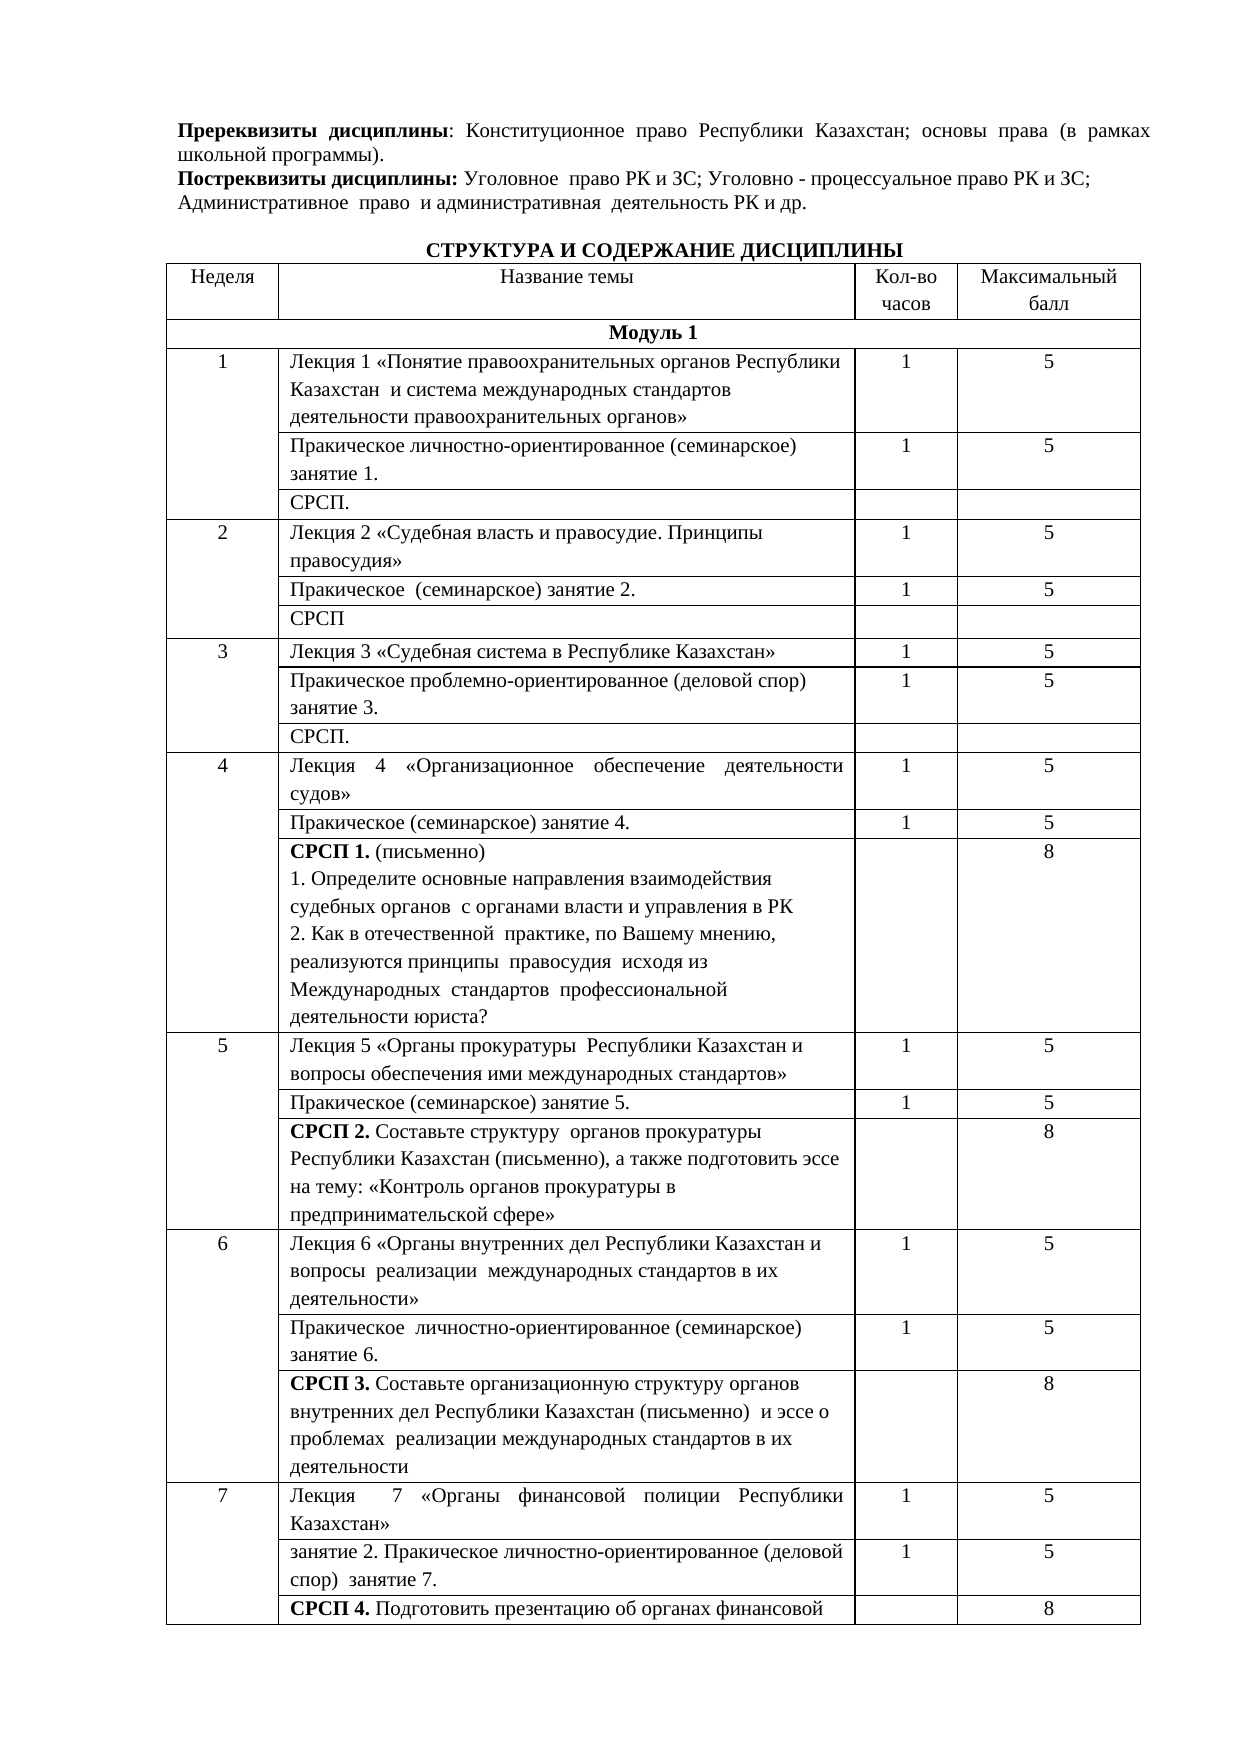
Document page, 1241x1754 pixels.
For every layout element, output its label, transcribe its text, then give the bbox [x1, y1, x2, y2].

table_cell Модуль 1 [167, 320, 1140, 348]
table_cell Пракическое личностно-ориентированное (семинарское) занятие 6. [279, 1315, 854, 1370]
table_cell 5 [958, 639, 1140, 666]
table_cell 1 [856, 1033, 957, 1089]
table_cell [958, 606, 1140, 637]
table_header Название темы [279, 264, 854, 319]
table_cell 2 [167, 520, 278, 637]
text Пререквизиты дисциплины: Конституционное право Республики Казахстан; основы права (в рамках школьной программы). [177, 118, 1152, 166]
table_cell [958, 724, 1140, 752]
table_cell 1 [167, 349, 278, 519]
table_cell 5 [958, 1090, 1140, 1118]
table_cell 8 [958, 839, 1140, 1032]
table_cell 5 [958, 1315, 1140, 1370]
table_cell СРСП 1. (письменно) 1. Определите основные направления взаимодействия судебных органов с органами власти и управления в РК 2. Как в отечественной практике, по Вашему мнению, реализуются принципы правосудия исходя из Международных стандартов профессиональной деятельности юриста? [279, 839, 854, 1032]
table_cell 5 [958, 520, 1140, 576]
table_cell 5 [958, 1033, 1140, 1089]
table_cell 5 [958, 1483, 1140, 1538]
table_cell 1 [856, 349, 957, 432]
table_cell 1 [856, 577, 957, 604]
table_cell СРСП [279, 606, 854, 637]
table_cell [856, 606, 957, 637]
table_cell 8 [958, 1119, 1140, 1229]
table_cell Пракическое (семинарское) занятие 2. [279, 577, 854, 604]
table_cell [856, 724, 957, 752]
table_cell Лекция 7 «Органы финансовой полиции Республики Казахстан» [279, 1483, 854, 1538]
table_cell 4 [167, 753, 278, 1032]
table_cell 8 [958, 1596, 1140, 1624]
table_cell СРСП 2. Составьте структуру органов прокуратуры Республики Казахстан (письменно), а также подготовить эссе на тему: «Контроль органов прокуратуры в предпринимательской сфере» [279, 1119, 854, 1229]
table_cell 5 [958, 668, 1140, 723]
table_cell Лекция 6 «Органы внутренних дел Республики Казахстан и вопросы реализации международных стандартов в их деятельности» [279, 1230, 854, 1313]
table_cell Лекция 5 «Органы прокуратуры Республики Казахстан и вопросы обеспечения ими международных стандартов» [279, 1033, 854, 1089]
table_cell [856, 1371, 957, 1482]
table_cell 6 [167, 1230, 278, 1482]
text СТРУКТУРА И СОДЕРЖАНИЕ ДИСЦИПЛИНЫ [177, 238, 1152, 262]
table_cell Пракическое (семинарское) занятие 5. [279, 1090, 854, 1118]
table_cell 3 [167, 639, 278, 752]
table_cell 1 [856, 810, 957, 837]
table_cell [958, 490, 1140, 519]
table_cell Лекция 4 «Организационное обеспечение деятельности судов» [279, 753, 854, 808]
table_cell 5 [167, 1033, 278, 1229]
table_cell Лекция 2 «Судебная власть и правосудие. Принципы правосудия» [279, 520, 854, 576]
table_cell 1 [856, 753, 957, 808]
table_cell 5 [958, 753, 1140, 808]
table_header Кол-во часов [856, 264, 957, 319]
table_cell 5 [958, 577, 1140, 604]
table_cell 1 [856, 1483, 957, 1538]
table_header Неделя [167, 264, 278, 319]
table_cell СРСП 3. Составьте организационную структуру органов внутренних дел Республики Казахстан (письменно) и эссе о проблемах реализации международных стандартов в их деятельности [279, 1371, 854, 1482]
table_cell Пракическое проблемно-ориентированное (деловой спор) занятие 3. [279, 668, 854, 723]
table_cell 5 [958, 349, 1140, 432]
table_cell 7 [167, 1483, 278, 1624]
table_cell 1 [856, 433, 957, 489]
table_cell СРСП. [279, 724, 854, 752]
table_cell 1 [856, 1315, 957, 1370]
table_cell Лекция 3 «Судебная система в Республике Казахстан» [279, 639, 854, 666]
table_cell Лекция 1 «Понятие правоохранительных органов Республики Казахстан и система международных стандартов деятельности правоохранительных органов» [279, 349, 854, 432]
table_cell 5 [958, 810, 1140, 837]
table_cell СРСП. [279, 490, 854, 519]
table_header Максимальный балл [958, 264, 1140, 319]
table_cell 1 [856, 668, 957, 723]
table_cell 1 [856, 1540, 957, 1595]
table_cell 1 [856, 520, 957, 576]
table_cell занятие 2. Пракическое личностно-ориентированное (деловой спор) занятие 7. [279, 1540, 854, 1595]
table_cell [856, 1596, 957, 1624]
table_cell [279, 1596, 854, 1624]
text Постреквизиты дисциплины: Уголовное право РК и ЗС; Уголовно - процессуальное право РК и ЗС; Административное право и административная деятельность РК и др. [177, 166, 1152, 214]
table_cell 8 [958, 1371, 1140, 1482]
table_cell [856, 1119, 957, 1229]
table_cell 5 [958, 1540, 1140, 1595]
table_cell 5 [958, 1230, 1140, 1313]
table_cell Пракическое (семинарское) занятие 4. [279, 810, 854, 837]
table_cell 1 [856, 1230, 957, 1313]
table_cell [856, 490, 957, 519]
table_cell 1 [856, 1090, 957, 1118]
table_cell 1 [856, 639, 957, 666]
table_cell [856, 839, 957, 1032]
table_cell Пракическое личностно-ориентированное (семинарское) занятие 1. [279, 433, 854, 489]
table_cell 5 [958, 433, 1140, 489]
